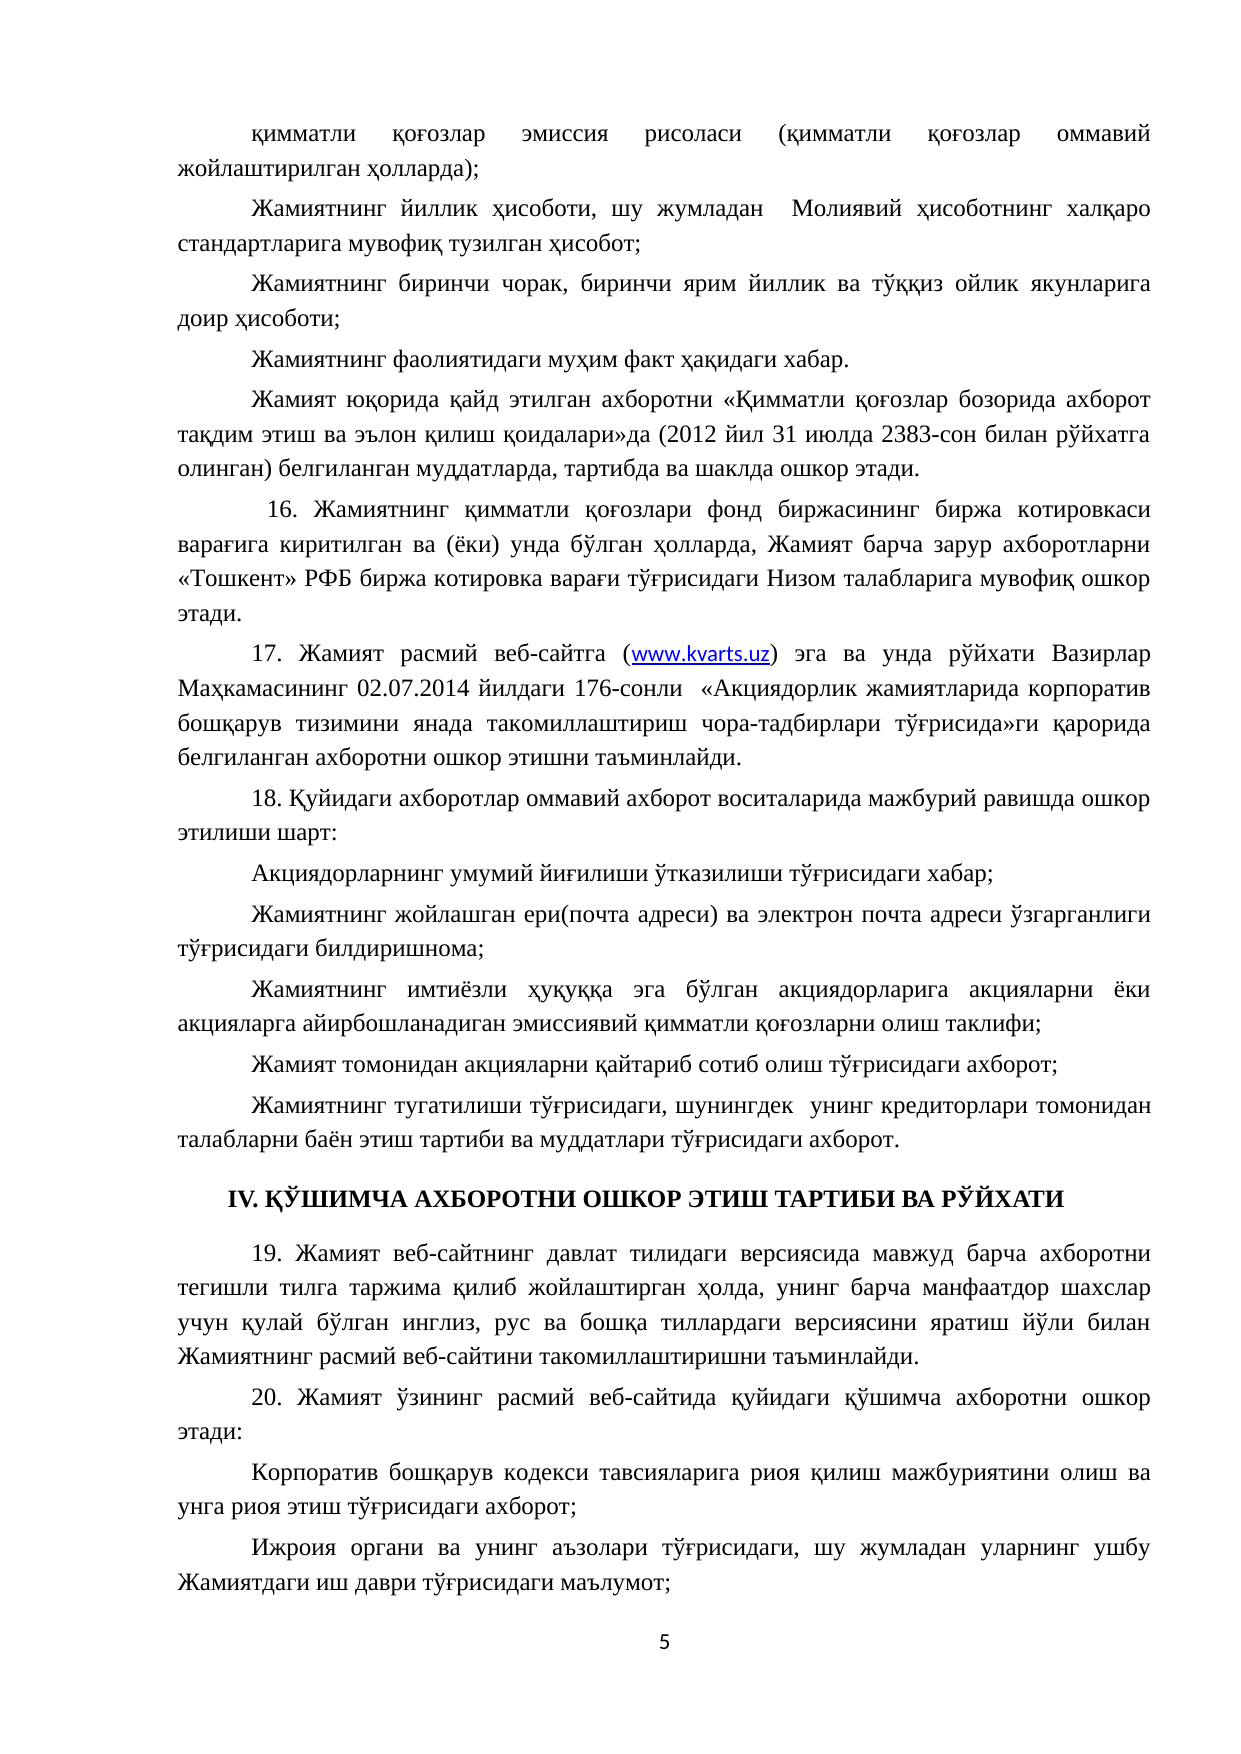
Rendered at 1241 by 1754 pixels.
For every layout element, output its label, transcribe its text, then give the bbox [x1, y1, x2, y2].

text Корпоратив бошқарув кодекси тавсияларига риоя қилиш мажбуриятини олиш ва унга риоя этиш тўғрисидаги ахборот; [177, 1457, 1152, 1520]
text Жамиятнинг йиллик ҳисоботи, шу жумладан Молиявий ҳисоботнинг халқаро стандартларига мувофиқ тузилган ҳисобот; [177, 193, 1152, 257]
text 20. Жамият ўзининг расмий веб-сайтида қуйидаги қўшимча ахборотни ошкор этади: [177, 1382, 1152, 1445]
text 16. Жамиятнинг қимматли қоғозлари фонд биржасининг биржа котировкаси варағига киритилган ва (ёки) унда бўлган ҳолларда, Жамият барча зарур ахборотларни «Тошкент» РФБ биржа котировка варағи тўғрисидаги Низом талабларига мувофиқ ошкор этади. [177, 494, 1152, 626]
subtitle ҚЎШИМЧА АХБОРОТНИ ОШКОР ЭТИШ ТАРТИБИ ВА РЎЙХАТИ [177, 1184, 1152, 1213]
text Жамиятнинг имтиёзли ҳуқуққа эга бўлган акциядорларига акцияларни ёки акцияларга айирбошланадиган эмиссиявий қимматли қоғозларни олиш таклифи; [177, 974, 1152, 1037]
text Жамиятнинг фаолиятидаги муҳим факт ҳақидаги хабар. [177, 344, 1152, 372]
text Жамиятнинг жойлашган ери(почта адреси) ва электрон почта адреси ўзгарганлиги тўғрисидаги билдиришнома; [177, 899, 1152, 962]
text Жамиятнинг тугатилиши тўғрисидаги, шунингдек унинг кредиторлари томонидан талабларни баён этиш тартиби ва муддатлари тўғрисидаги ахборот. [177, 1090, 1152, 1153]
text Акциядорларнинг умумий йиғилиши ўтказилиши тўғрисидаги хабар; [177, 858, 1152, 887]
text 17. Жамият расмий веб-сайтга (www.kvarts.uz) эга ва унда рўйхати Вазирлар Маҳкамасининг 02.07.2014 йилдаги 176-сонли «Акциядорлик жамиятларида корпоратив бошқарув тизимини янада такомиллаштириш чора-тадбирлари тўғрисида»ги қарорида белгиланган ахборотни ошкор этишни таъминлайди. [177, 638, 1152, 771]
text қимматли қоғозлар эмиссия рисоласи (қимматли қоғозлар оммавий жойлаштирилган ҳолларда); [177, 118, 1152, 181]
text Жамиятнинг биринчи чорак, биринчи ярим йиллик ва тўққиз ойлик якунларига доир ҳисоботи; [177, 268, 1152, 332]
text Жамият томонидан акцияларни қайтариб сотиб олиш тўғрисидаги ахборот; [177, 1049, 1152, 1078]
text 18. Қуйидаги ахборотлар оммавий ахборот воситаларида мажбурий равишда ошкор этилиши шарт: [177, 783, 1152, 846]
text Жамият юқорида қайд этилган ахборотни «Қимматли қоғозлар бозорида ахборот тақдим этиш ва эълон қилиш қоидалари»да (2012 йил 31 июлда 2383-сон билан рўйхатга олинган) белгиланган муддатларда, тартибда ва шаклда ошкор этади. [177, 384, 1152, 482]
text Ижроия органи ва унинг аъзолари тўғрисидаги, шу жумладан уларнинг ушбу Жамиятдаги иш даври тўғрисидаги маълумот; [177, 1532, 1152, 1595]
text 19. Жамият веб-сайтнинг давлат тилидаги версиясида мавжуд барча ахборотни тегишли тилга таржима қилиб жойлаштирган ҳолда, унинг барча манфаатдор шахслар учун қулай бўлган инглиз, рус ва бошқа тиллардаги версиясини яратиш йўли билан Жамиятнинг расмий веб-сайтини такомиллаштиришни таъминлайди. [177, 1238, 1152, 1370]
